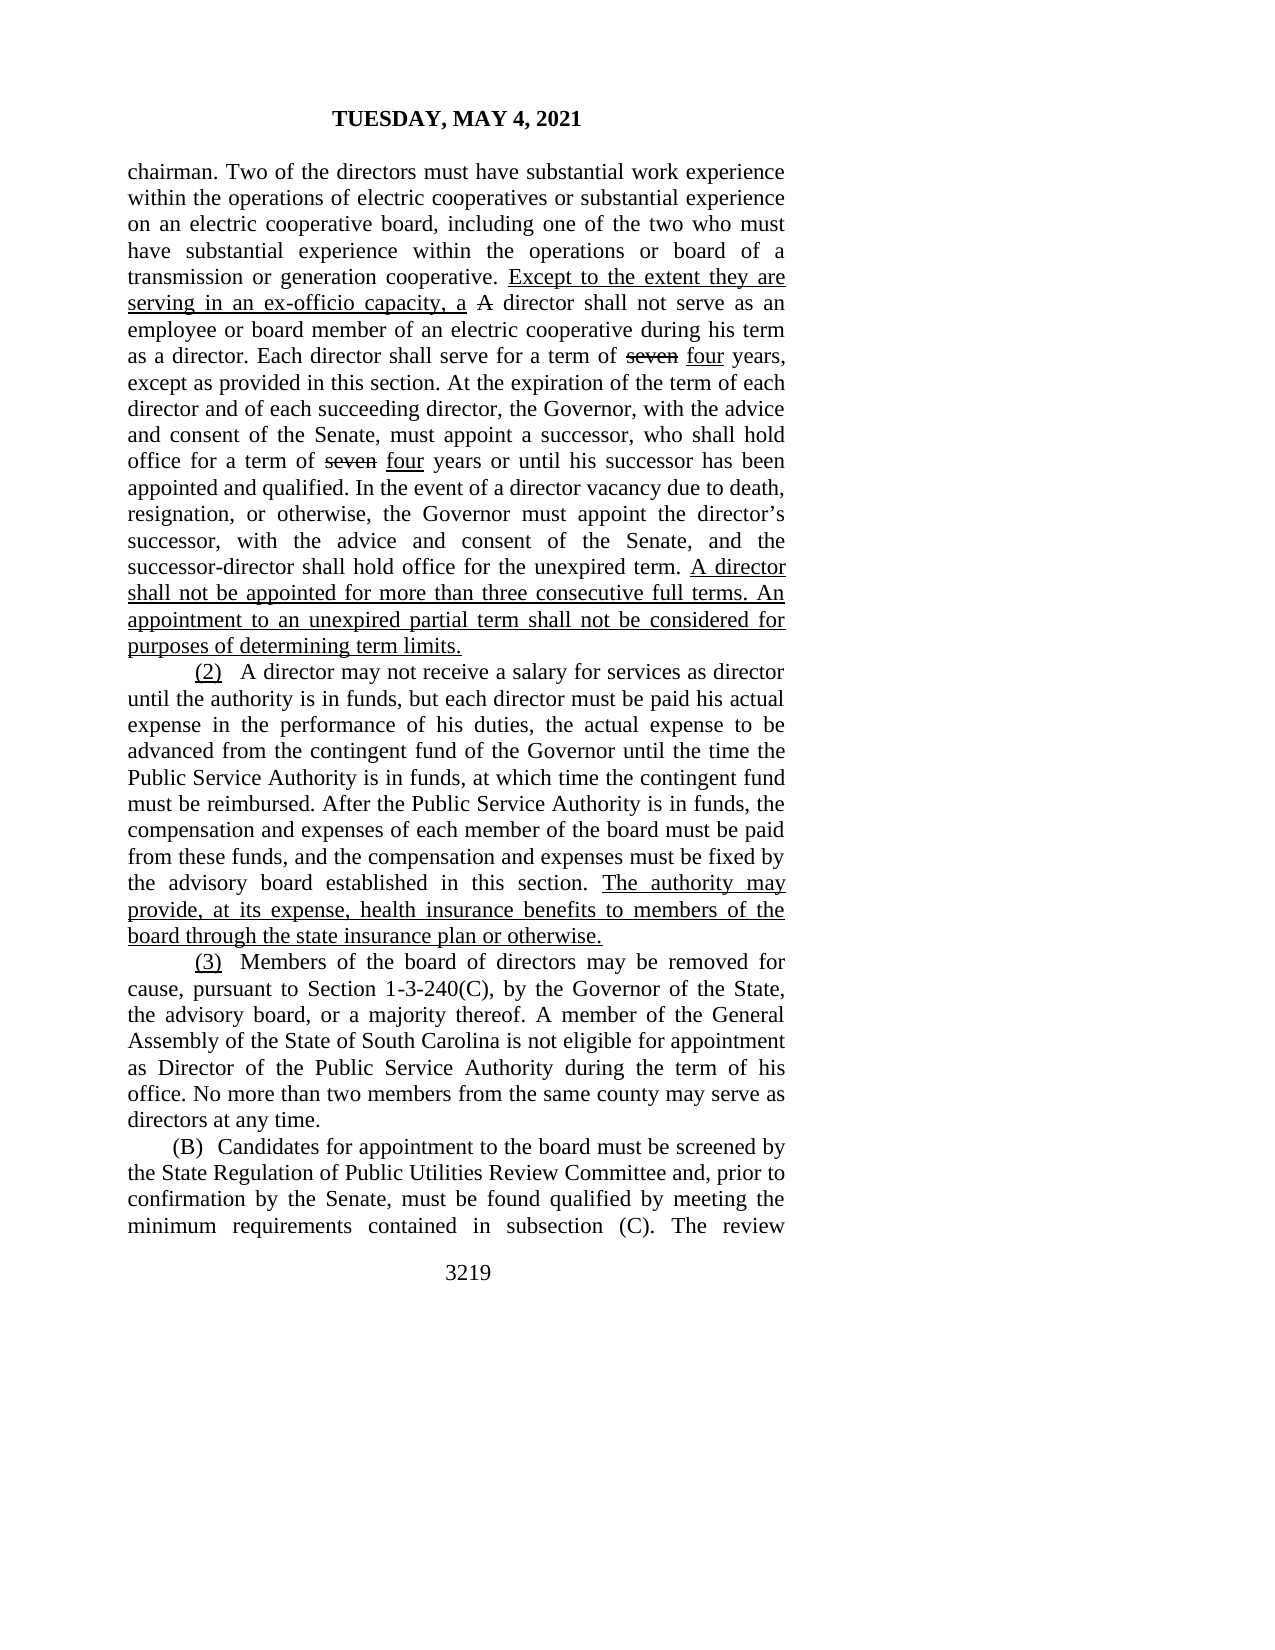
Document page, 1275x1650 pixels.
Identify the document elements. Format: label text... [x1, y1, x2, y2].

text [127, 158, 786, 629]
text (2) A director may not receive a salary for services as director until the authority is in funds, but each director must be paid his actual expense in the performance of his duties, the actual expense to be advanced from the contingent fund of the Governor until the time the Public Service Authority is in funds, at which time the contingent fund must be reimbursed. After the Public Service Authority is in funds, the compensation and expenses of each member of the board must be paid from these funds, and the compensation and expenses must be fixed by the advisory board established in this section. The authority may provide, at its expense, health insurance benefits to members of the board through the state insurance plan or otherwise. [127, 658, 786, 948]
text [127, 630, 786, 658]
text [127, 1133, 786, 1238]
text (3) Members of the board of directors may be removed for cause, pursuant to Section 1-3-240(C), by the Governor of the State, the advisory board, or a majority thereof. A member of the General Assembly of the State of South Carolina is not eligible for appointment as Director of the Public Service Authority during the term of his office. No more than two members from the same county may serve as directors at any time. [127, 948, 786, 1133]
